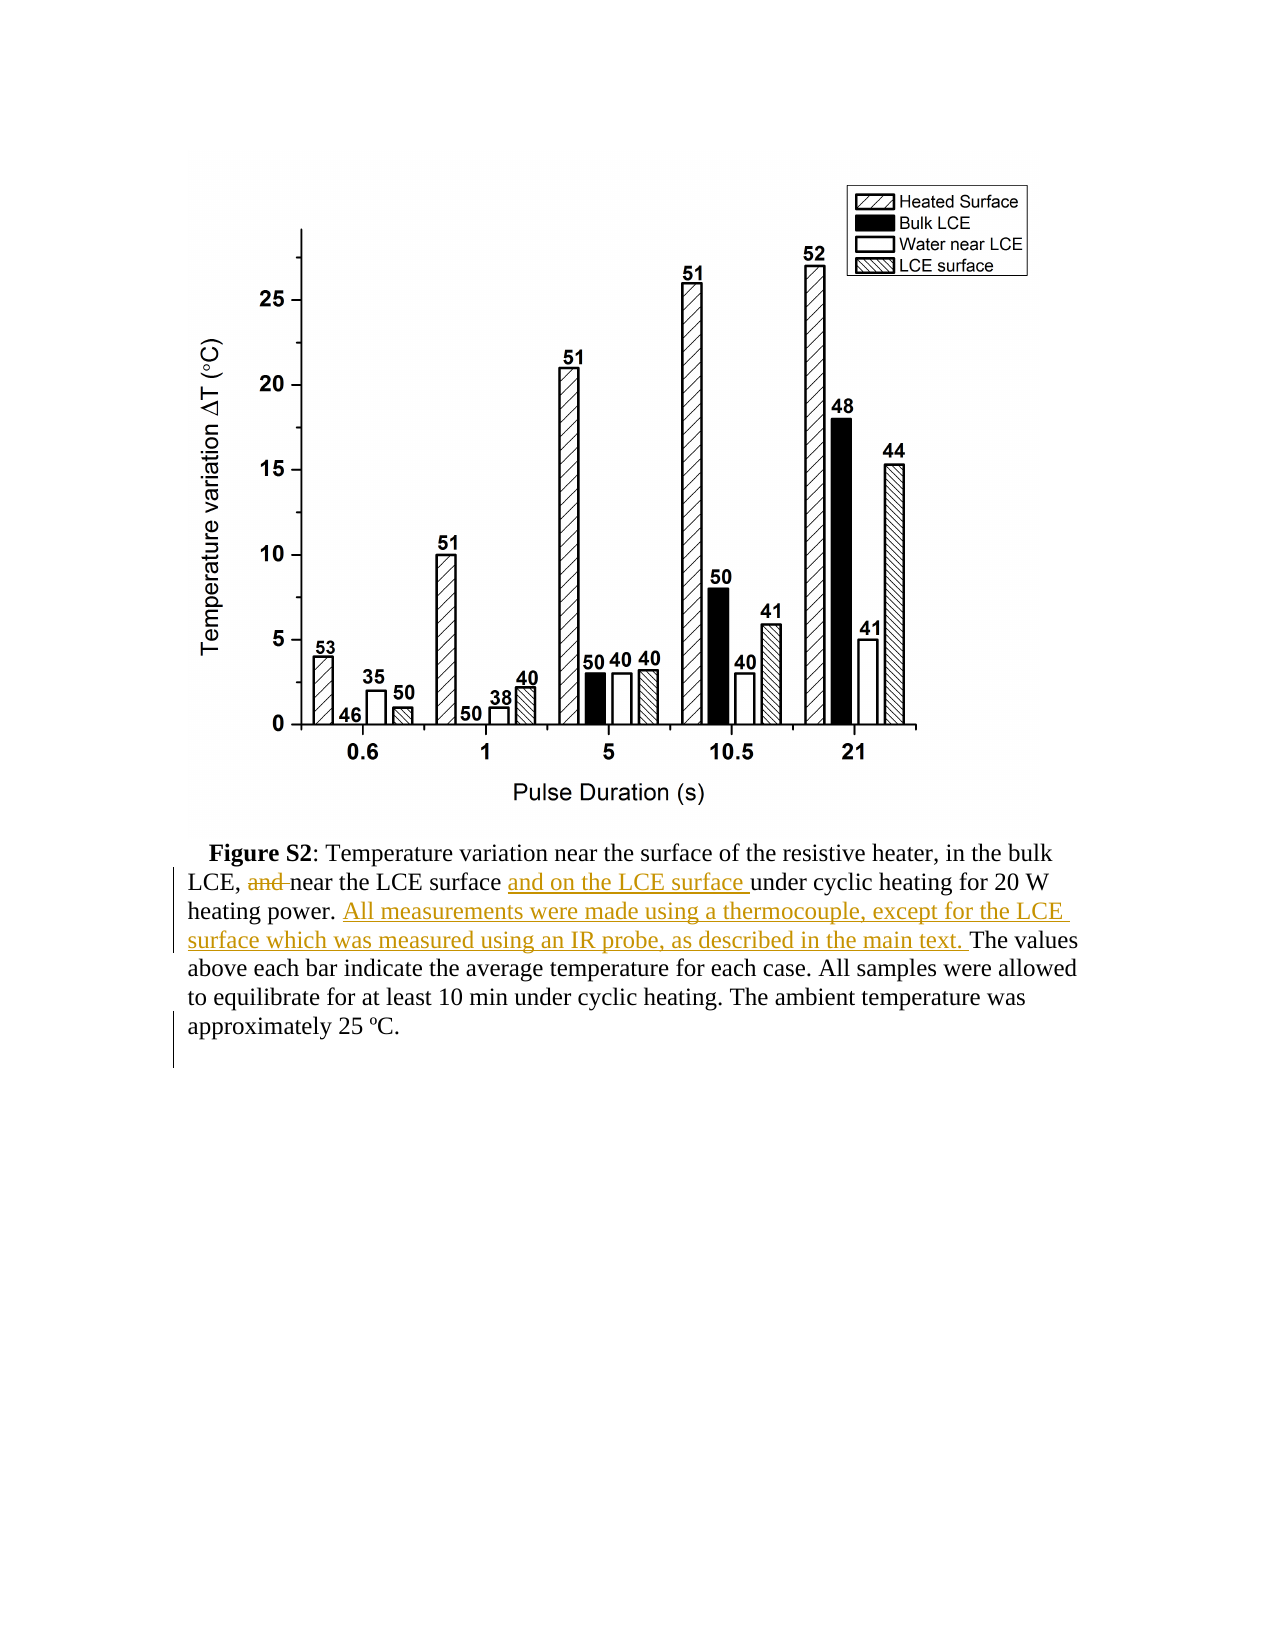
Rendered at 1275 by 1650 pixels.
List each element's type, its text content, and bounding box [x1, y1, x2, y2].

text Figure S2: Temperature variation near the surface of the resistive heater, in the bulk LCE, near the LCE surface under cyclic heating for 20 W heating power. The values above each bar indicate the average temperature for each case. All samples were allowed to equilibrate for at least 10 min under cyclic heating. The ambient temperature was approximately 25 ºC. [187, 838, 1087, 1040]
picture [187, 150, 1041, 839]
